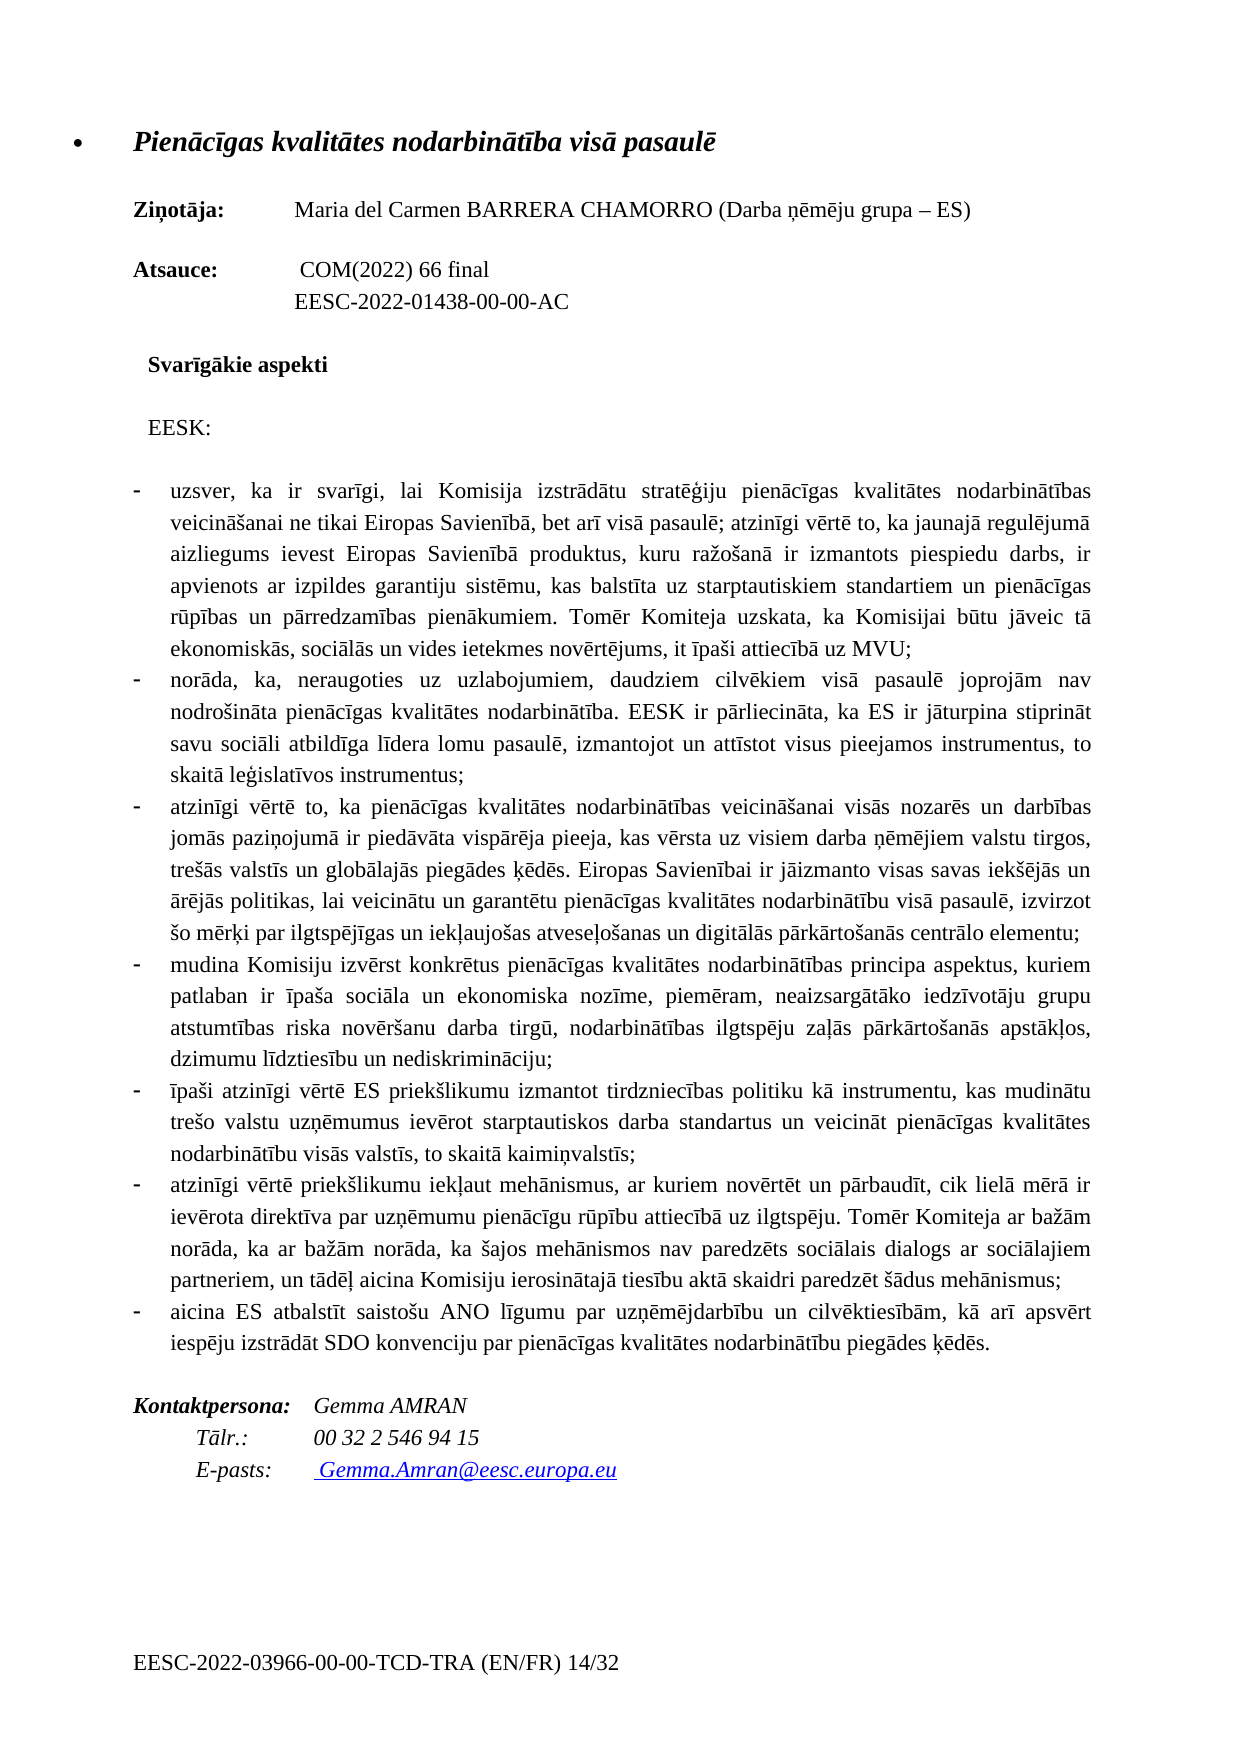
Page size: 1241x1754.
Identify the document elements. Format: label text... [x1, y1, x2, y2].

table_cell 00 32 2 546 94 15 [302, 1424, 893, 1456]
table_cell COM(2022) 66 final EESC-2022-01438-00-00-AC [294, 256, 993, 319]
list atzinīgi vērtē priekšlikumu iekļaut mehānismus, ar kuriem novērtēt un pārbaudīt, cik lielā mērā ir ievērota direktīva par uzņēmumu pienācīgu rūpību attiecībā uz ilgtspēju. Tomēr Komiteja ar bažām norāda, ka ar bažām norāda, ka šajos mehānismos nav paredzēts sociālais dialogs ar sociālajiem partneriem, un tādēļ aicina Komisiju ierosinātajā tiesību aktā skaidri paredzēt šādus mehānismus; [133, 1172, 1092, 1293]
list aicina ES atbalstīt saistošu ANO līgumu par uzņēmējdarbību un cilvēktiesībām, kā arī apsvērt iespēju izstrādāt SDO konvenciju par pienācīgas kvalitātes nodarbinātību piegādes ķēdēs. [133, 1298, 1092, 1356]
list EESK: [133, 414, 1092, 440]
table_cell Tālr.: [122, 1424, 302, 1456]
table_header Kontaktpersona: [122, 1393, 302, 1424]
table_cell Gemma.Amran@eesc.europa.eu [302, 1456, 893, 1487]
table_header Maria del Carmen BARRERA CHAMORRO (Darba ņēmēju grupa – ES) [294, 196, 993, 256]
list Pienācīgas kvalitātes nodarbinātība visā pasaulē [74, 124, 1092, 158]
list uzsver, ka ir svarīgi, lai Komisija izstrādātu stratēģiju pienācīgas kvalitātes nodarbinātības veicināšanai ne tikai Eiropas Savienībā, bet arī visā pasaulē; atzinīgi vērtē to, ka jaunajā regulējumā aizliegums ievest Eiropas Savienībā produktus, kuru ražošanā ir izmantots piespiedu darbs, ir apvienots ar izpildes garantiju sistēmu, kas balstīta uz starptautiskiem standartiem un pienācīgas rūpības un pārredzamības pienākumiem. Tomēr Komiteja uzskata, ka Komisijai būtu jāveic tā ekonomiskās, sociālās un vides ietekmes novērtējums, it īpaši attiecībā uz MVU; [133, 477, 1092, 661]
list atzinīgi vērtē to, ka pienācīgas kvalitātes nodarbinātības veicināšanai visās nozarēs un darbības jomās paziņojumā ir piedāvāta vispārēja pieeja, kas vērsta uz visiem darba ņēmējiem valstu tirgos, trešās valstīs un globālajās piegādes ķēdēs. Eiropas Savienībai ir jāizmanto visas savas iekšējās un ārējās politikas, lai veicinātu un garantētu pienācīgas kvalitātes nodarbinātību visā pasaulē, izvirzot šo mērķi par ilgtspējīgas un iekļaujošas atveseļošanas un digitālās pārkārtošanās centrālo elementu; [133, 793, 1092, 945]
table_header Ziņotāja: [122, 196, 294, 256]
table_cell E-pasts: [122, 1456, 302, 1487]
list īpaši atzinīgi vērtē ES priekšlikumu izmantot tirdzniecības politiku kā instrumentu, kas mudinātu trešo valstu uzņēmumus ievērot starptautiskos darba standartus un veicināt pienācīgas kvalitātes nodarbinātību visās valstīs, to skaitā kaimiņvalstīs; [133, 1077, 1092, 1166]
list norāda, ka, neraugoties uz uzlabojumiem, daudziem cilvēkiem visā pasaulē joprojām nav nodrošināta pienācīgas kvalitātes nodarbinātība. EESK ir pārliecināta, ka ES ir jāturpina stiprināt savu sociāli atbildīga līdera lomu pasaulē, izmantojot un attīstot visus pieejamos instrumentus, to skaitā leģislatīvos instrumentus; [133, 667, 1092, 788]
table_header Gemma AMRAN [302, 1393, 893, 1424]
table_cell Atsauce: [122, 256, 294, 319]
list mudina Komisiju izvērst konkrētus pienācīgas kvalitātes nodarbinātības principa aspektus, kuriem patlaban ir īpaša sociāla un ekonomiska nozīme, piemēram, neaizsargātāko iedzīvotāju grupu atstumtības riska novēršanu darba tirgū, nodarbinātības ilgtspēju zaļās pārkārtošanās apstākļos, dzimumu līdztiesību un nediskrimināciju; [133, 951, 1092, 1072]
list Svarīgākie aspekti [133, 351, 1092, 377]
